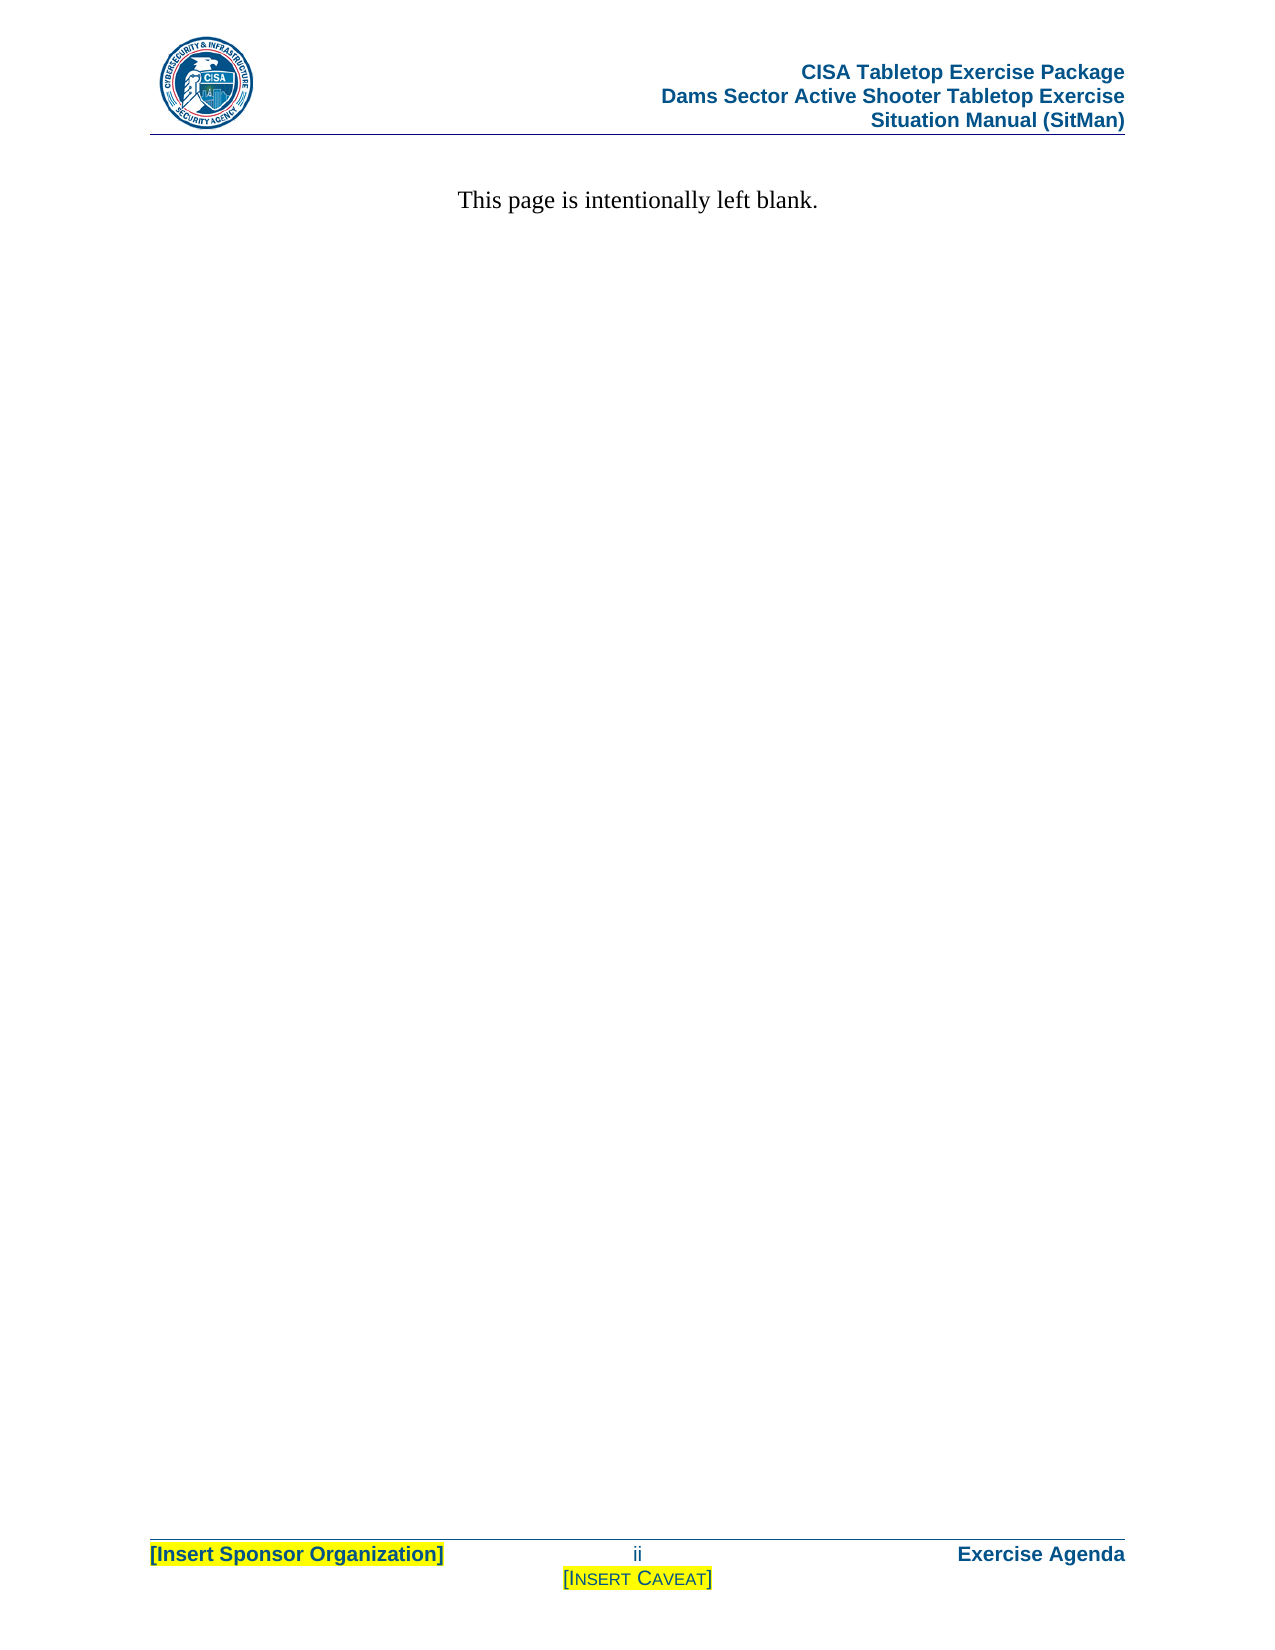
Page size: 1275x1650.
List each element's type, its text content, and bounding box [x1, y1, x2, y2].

picture [158, 35, 254, 130]
text This page is intentionally left blank. [150, 185, 1125, 214]
